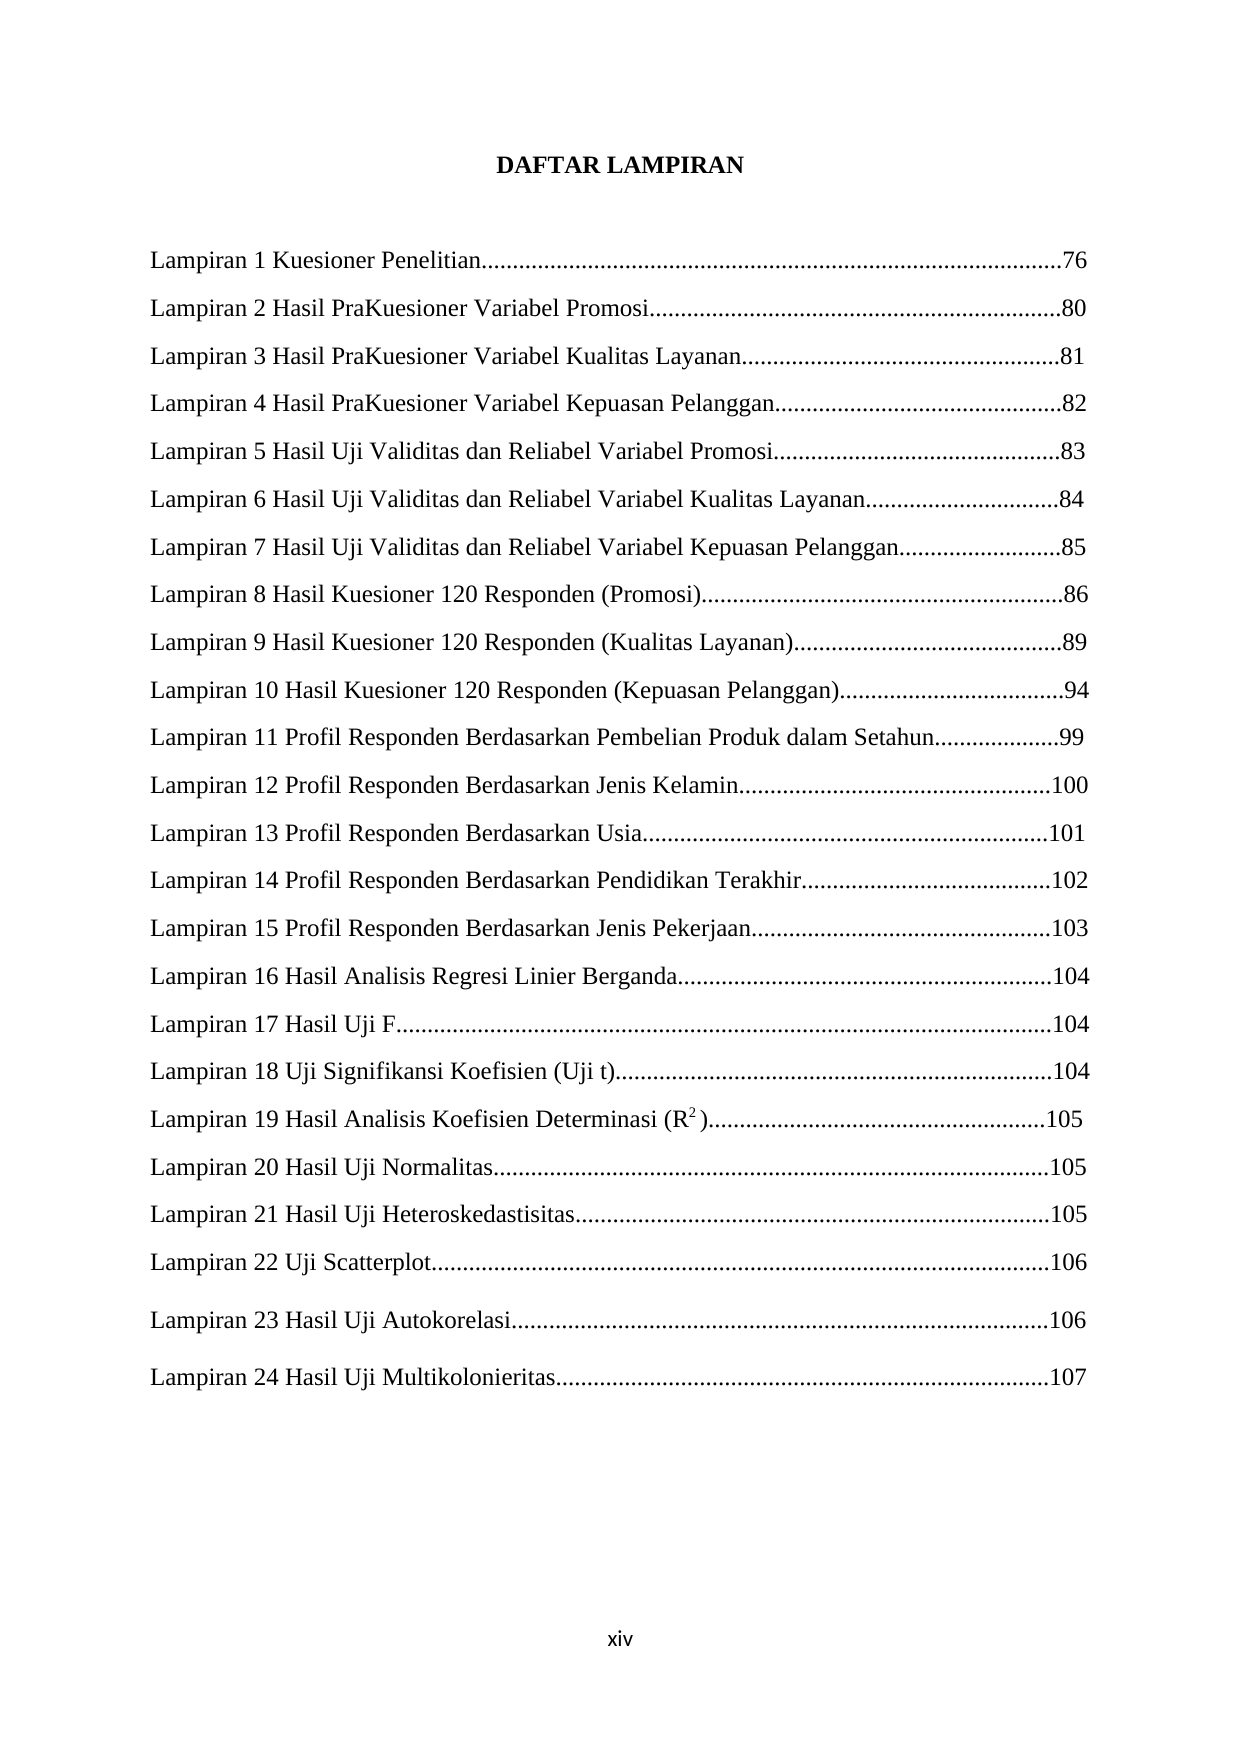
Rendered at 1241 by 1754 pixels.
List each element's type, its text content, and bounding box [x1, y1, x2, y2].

text Lampiran 4 Hasil PraKuesioner Variabel Kepuasan Pelanggan..............................................82 [150, 388, 1090, 417]
text Lampiran 10 Hasil Kuesioner 120 Responden (Kepuasan Pelanggan)....................................94 [150, 675, 1090, 703]
text Lampiran 19 Hasil Analisis Koefisien Determinasi (R2 )......................................................105 [150, 1104, 1090, 1133]
text Lampiran 23 Hasil Uji Autokorelasi......................................................................................106 [150, 1305, 1090, 1333]
text Lampiran 12 Profil Responden Berdasarkan Jenis Kelamin..................................................100 [150, 770, 1090, 799]
text Lampiran 7 Hasil Uji Validitas dan Reliabel Variabel Kepuasan Pelanggan..........................85 [150, 532, 1090, 560]
text Lampiran 5 Hasil Uji Validitas dan Reliabel Variabel Promosi..............................................83 [150, 436, 1090, 465]
text Lampiran 9 Hasil Kuesioner 120 Responden (Kualitas Layanan)...........................................89 [150, 627, 1090, 656]
text Lampiran 20 Hasil Uji Normalitas.........................................................................................105 [150, 1152, 1090, 1181]
text Lampiran 22 Uji Scatterplot...................................................................................................106 [150, 1247, 1090, 1276]
text Lampiran 11 Profil Responden Berdasarkan Pembelian Produk dalam Setahun....................99 [150, 722, 1090, 751]
text Lampiran 1 Kuesioner Penelitian.............................................................................................76 [150, 245, 1090, 274]
text Lampiran 17 Hasil Uji F.........................................................................................................104 [150, 1009, 1090, 1037]
text Lampiran 18 Uji Signifikansi Koefisien (Uji t)......................................................................104 [150, 1056, 1090, 1085]
text Lampiran 3 Hasil PraKuesioner Variabel Kualitas Layanan...................................................81 [150, 341, 1090, 369]
text Lampiran 16 Hasil Analisis Regresi Linier Berganda............................................................104 [150, 961, 1090, 990]
text Lampiran 14 Profil Responden Berdasarkan Pendidikan Terakhir........................................102 [150, 866, 1090, 894]
text Lampiran 8 Hasil Kuesioner 120 Responden (Promosi)..........................................................86 [150, 579, 1090, 608]
text Lampiran 21 Hasil Uji Heteroskedastisitas............................................................................105 [150, 1199, 1090, 1228]
text Lampiran 2 Hasil PraKuesioner Variabel Promosi..................................................................80 [150, 293, 1090, 322]
text Lampiran 24 Hasil Uji Multikolonieritas...............................................................................107 [150, 1362, 1090, 1391]
text Lampiran 15 Profil Responden Berdasarkan Jenis Pekerjaan................................................103 [150, 913, 1090, 942]
text DAFTAR LAMPIRAN [150, 150, 1090, 179]
text Lampiran 13 Profil Responden Berdasarkan Usia.................................................................101 [150, 818, 1090, 847]
text Lampiran 6 Hasil Uji Validitas dan Reliabel Variabel Kualitas Layanan...............................84 [150, 484, 1090, 513]
